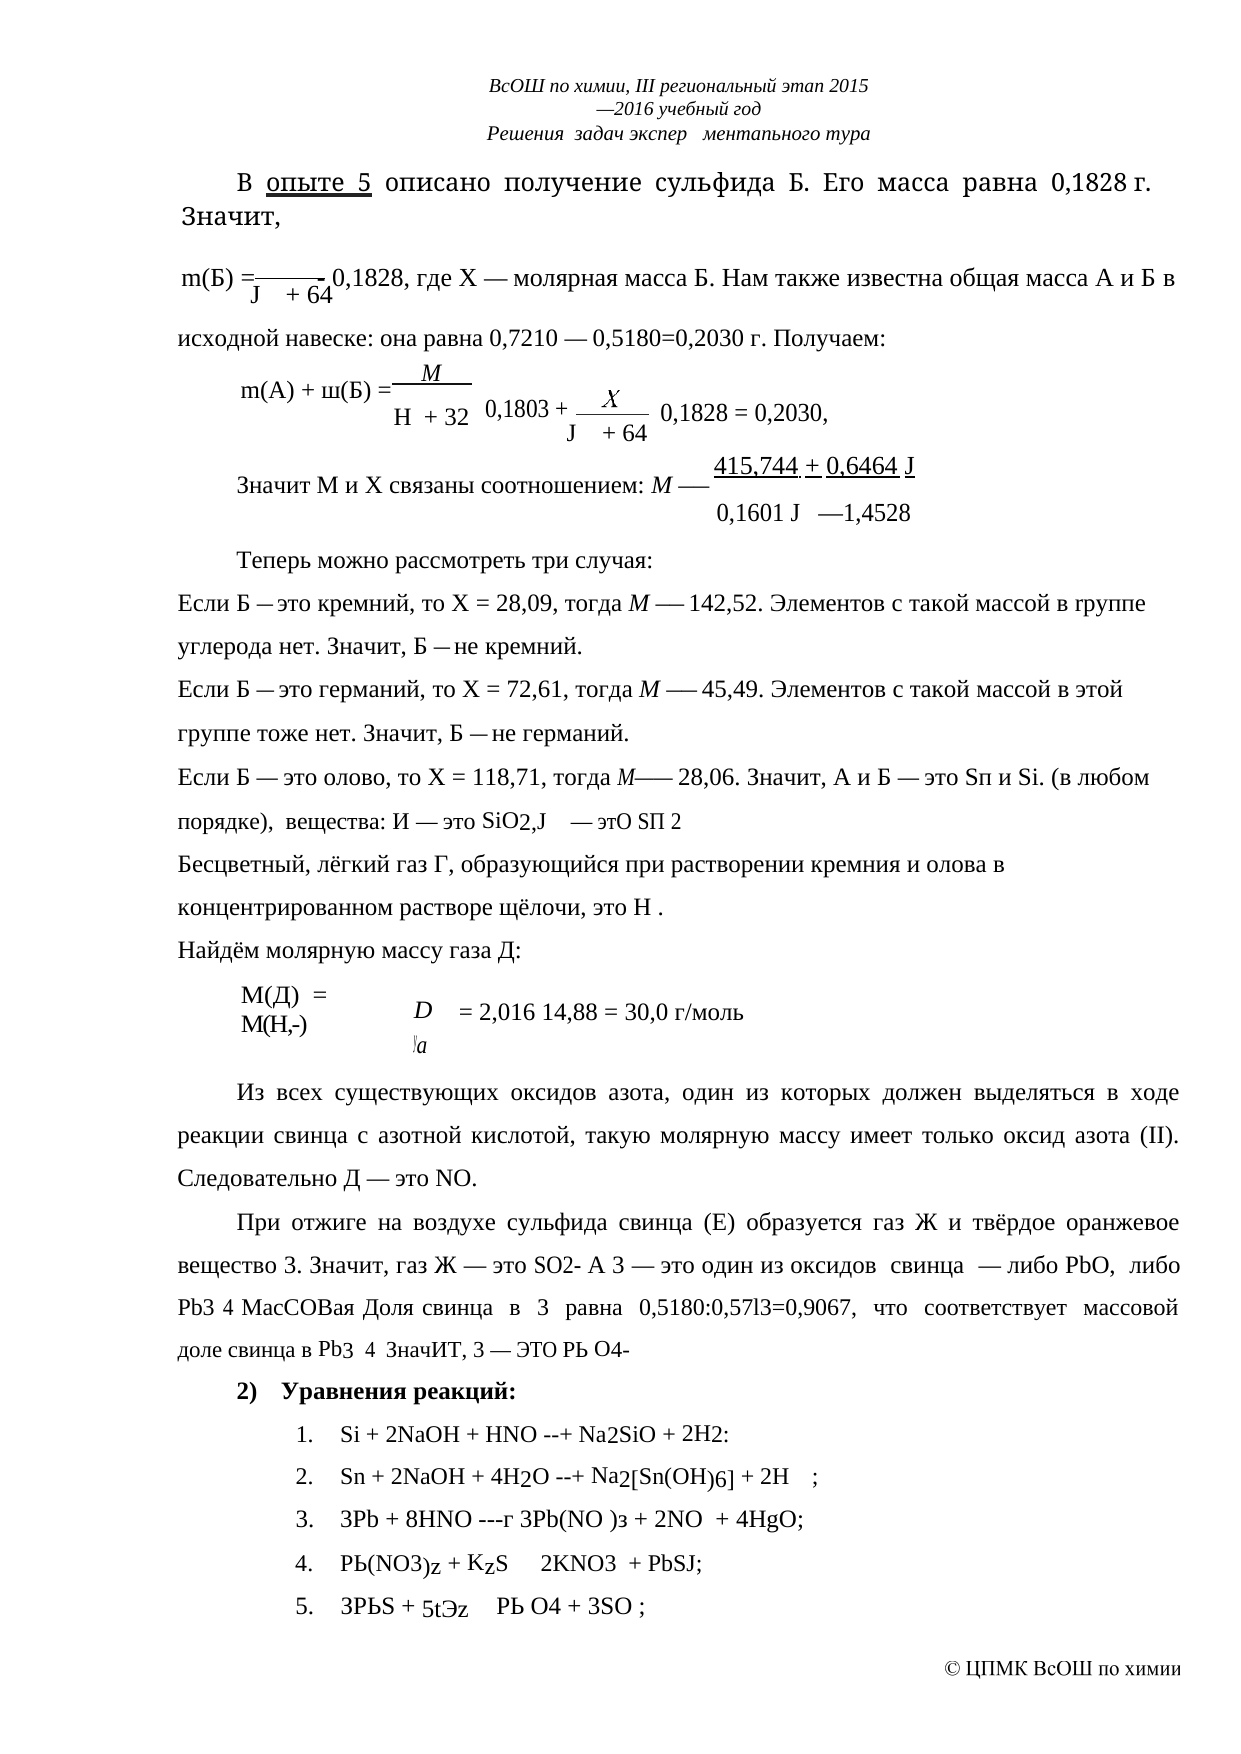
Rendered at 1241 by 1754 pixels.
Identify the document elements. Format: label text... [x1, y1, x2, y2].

subtitle 0,1601 Ј —1,4528 [716, 502, 1192, 527]
text В опыте 5 описано получение сульфида Б. Его масса равна 0,1828 г. Значит, [181, 164, 1192, 232]
text порядке), вещества: И — это SiO2,Ј — этО SП 2 [177, 806, 1192, 836]
subtitle 0,1828 = 0,2030, [660, 397, 1192, 427]
text М(Д) = М(Н,-) [241, 981, 398, 1038]
text = 2,016 14,88 = 30,0 г/моль [459, 997, 1192, 1026]
picture [575, 390, 649, 415]
text Если Б — это кремний, то Х = 28,09, тогда М —— 142,52. Элементов с такой массой в rpyппe углерода нет. Значит, Б — не кремний. [177, 588, 1192, 660]
text При отжиге на воздухе сульфида свинца (Е) образуется газ Ж и твёрдое оранжевое вещество 3. Значит, газ Ж — это SO2- А 3 — это один из оксидов свинца — либо PbO, либо Pb3 4 МасСОВая Доля свинца в 3 равна 0,5180:0,57l3=0,9067, что соответствует массовой доле свинца в Pb3 4 ЗначИТ, 3 — ЭТО РЬ О4- [177, 1207, 1181, 1364]
text исходной навеске: она равна 0,7210 — 0,5180=0,2030 г. Получаем: [177, 323, 1192, 352]
text Ј + 64 [566, 422, 649, 446]
text Dya [413, 995, 441, 1059]
text 2. Sn + 2NaOH + 4H2O --+ Na2[Sn(OH)6] + 2H ; [295, 1461, 1192, 1492]
list РЬ(NO3)z + KzS 2KNO3 + PbSJ; [295, 1548, 1192, 1579]
list ЗРЬЅ + 5tЭz РЬ O4 + 3SO ; [295, 1591, 1192, 1622]
list 3Pb + 8HNO ---г 3Pb(NO )з + 2NO + 4HgO; [295, 1504, 1192, 1533]
list Si + 2NaOH + HNO --+ Na2SiO + 2Н2: [296, 1419, 1192, 1449]
picture [945, 1661, 1181, 1679]
text Из всех существующих оксидов азота, один из которых должен выделяться в ходе реакции свинца с азотной кислотой, такую молярную массу имеет только оксид азота (II). Следовательно Д — это NO. [177, 1077, 1180, 1192]
text Если Б — это германий, то Х = 72,61, тогда М —— 45,49. Элементов с такой массой в этой группе тоже нет. Значит, Б — не германий. [177, 674, 1165, 747]
text m(A) + ш(Б) = М [164, 368, 472, 406]
subtitle Уравнения реакций: [236, 1379, 1192, 1405]
subtitle m(Б) = - 0,1828, где Х — молярная масса Б. Нам также известна общая масса А и Б в Ј + 64 [181, 270, 1181, 309]
text Бесцветный, лёгкий газ Г, образующийся при растворении кремния и олова в концентрированном растворе щёлочи, это Н . [177, 849, 1007, 921]
subtitle 0,1803 + [485, 397, 649, 422]
text Если Б — это олово, то Х = 118,71, тогда M—— 28,06. Значит, А и Б — это Ѕп и Si. (в любом [177, 762, 1192, 791]
text Теперь можно рассмотреть три случая: [236, 545, 1192, 574]
text Н + 32 [164, 406, 469, 430]
text Значит М и Х связаны соотношением: М —— 415,744 + 0,6464 Ј [236, 461, 1192, 502]
text Найдём молярную массу газа Д: [177, 935, 1192, 964]
